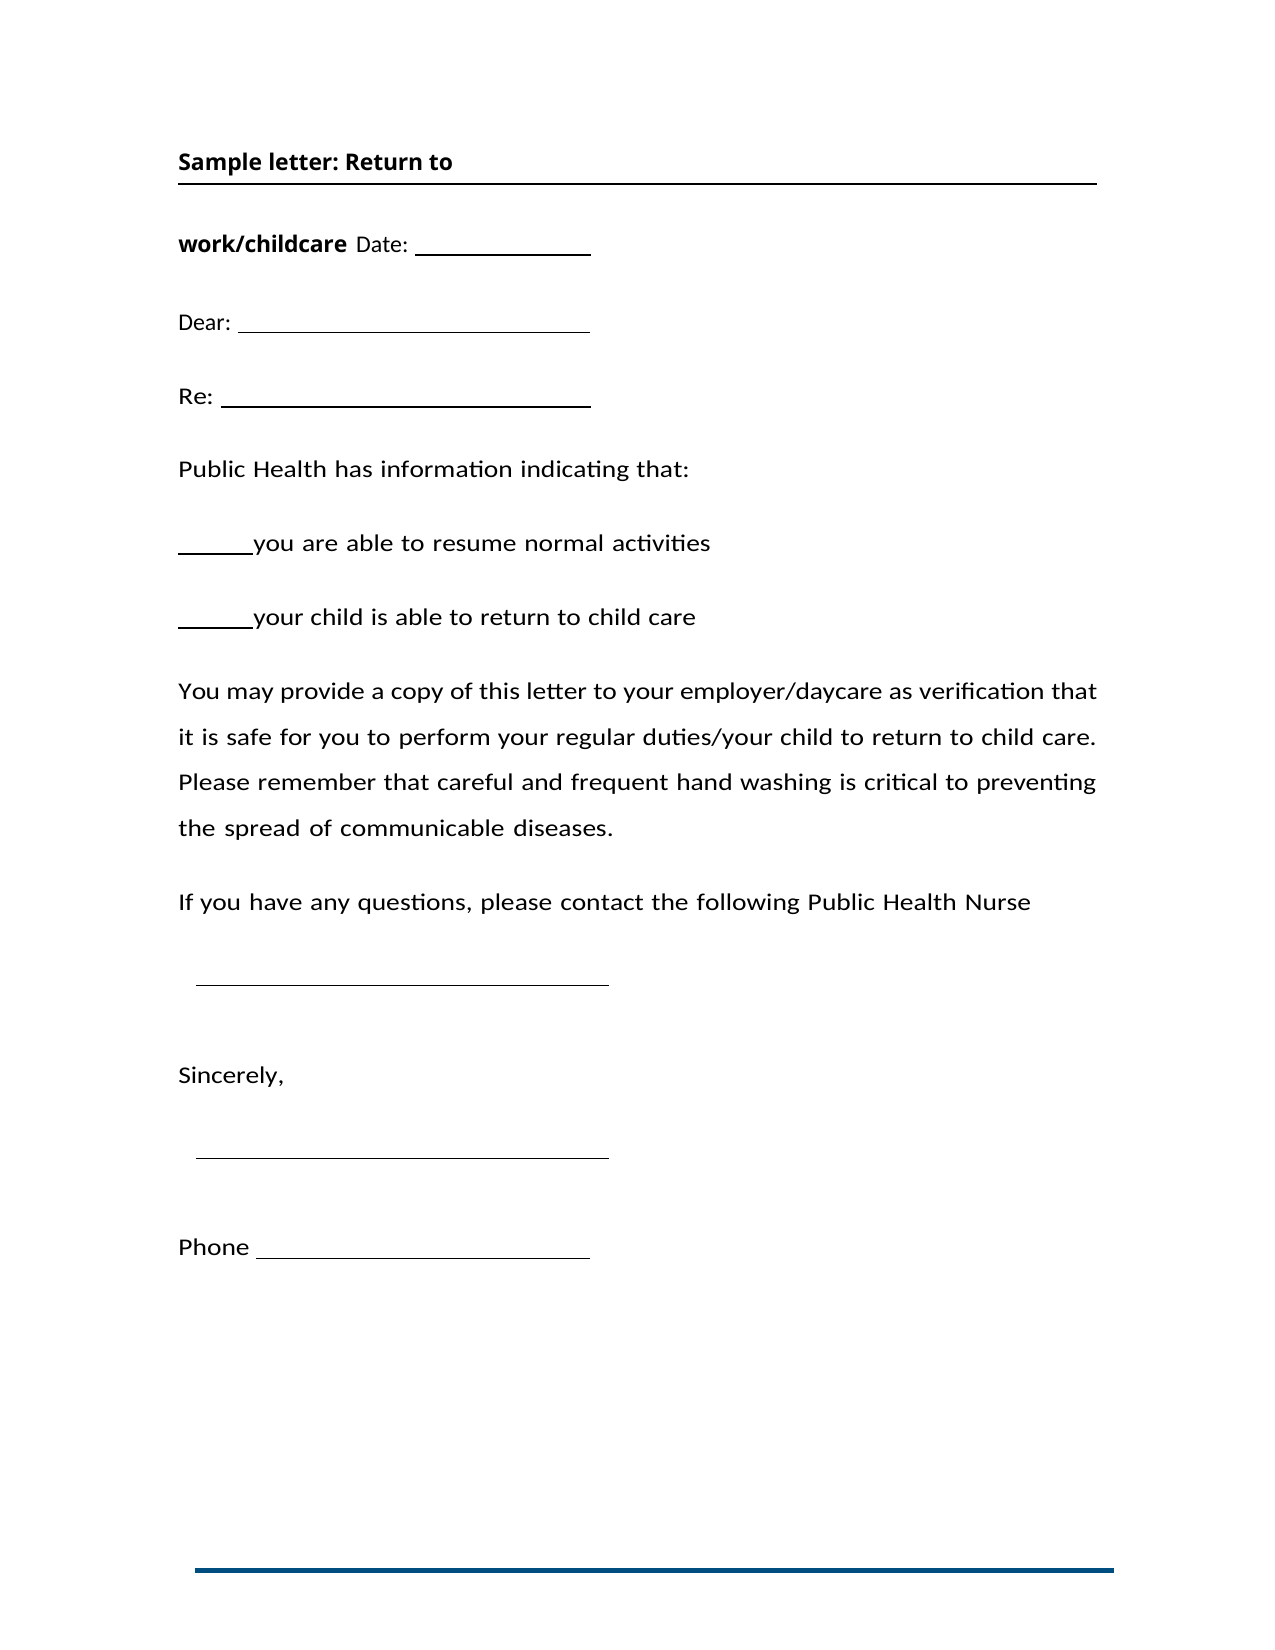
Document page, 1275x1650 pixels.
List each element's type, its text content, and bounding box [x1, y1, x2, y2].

text Public Health has information indicating that: [178, 454, 1110, 484]
text Phone [178, 1232, 1110, 1262]
text Sincerely, [178, 1060, 1110, 1089]
text Sample letter: Return to work/childcare Date: Dear: [178, 146, 621, 336]
text You may provide a copy of this letter to your employer/daycare as verification that it is safe for you to perform your regular duties/your child to return to child care. Please remember that careful and frequent hand washing is critical to preventing the spread of communicable diseases. [178, 676, 1097, 842]
text If you have any questions, please contact the following Public Health Nurse [178, 887, 1110, 916]
text you are able to resume normal activities [178, 528, 1110, 558]
text your child is able to return to child care [178, 602, 1110, 632]
text Re: [178, 383, 1110, 410]
